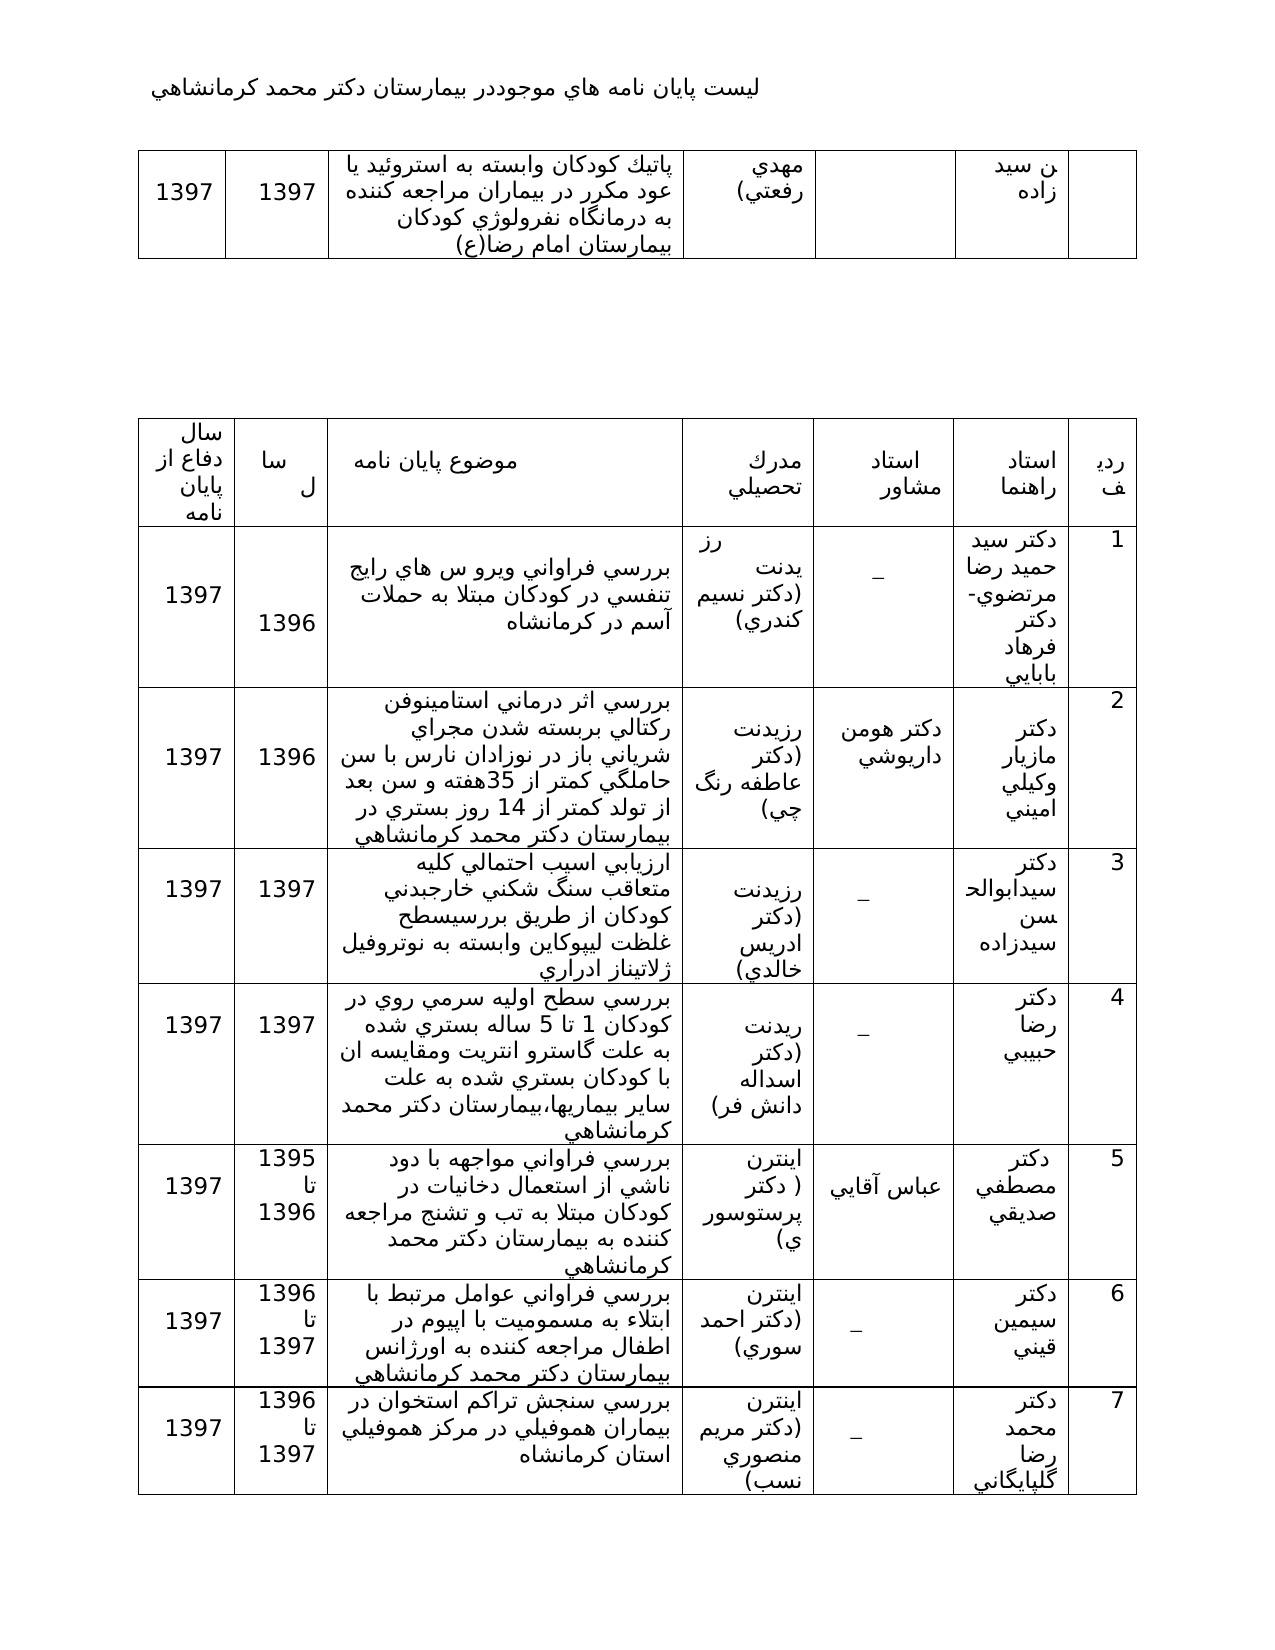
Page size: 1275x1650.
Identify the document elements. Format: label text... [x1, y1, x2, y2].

table_cell 1396 [235, 688, 327, 848]
table_cell بررسي فراواني ويرو س هاي رايج تنفسي در كودكان مبتلا به حملات آسم در كرمانشاه [328, 527, 682, 687]
table_cell بررسي سنجش تراكم استخوان در بيماران هموفيلي در مركز هموفيلي استان كرمانشاه [328, 1388, 682, 1494]
table_cell رزيدنت (دكتر عاطفه رنگ چي) [683, 688, 813, 848]
table_cell _ [814, 1280, 953, 1386]
table_header استاد راهنما [954, 419, 1068, 526]
table_cell دكتر رضا حبيبي [954, 984, 1068, 1144]
table_cell 1397 [139, 1280, 234, 1386]
table_cell دكتر سيمين قيني [954, 1280, 1068, 1386]
table_cell _ [814, 984, 953, 1144]
table_header سال دفاع از پايان نامه [139, 419, 234, 526]
table_cell بررسي فراواني عوامل مرتبط با ابتلاء به مسموميت با اپيوم در اطفال مراجعه كننده به اورژانس بيمارستان دكتر محمد كرمانشاهي [328, 1280, 682, 1386]
table_cell اينترن (دكتر احمد سوري) [683, 1280, 813, 1386]
table_cell 1396 تا 1397 [235, 1280, 327, 1386]
table_cell _ [814, 527, 953, 687]
table_cell اينترن (دكتر مريم منصوري نسب) [683, 1388, 813, 1494]
table_cell 1397 [139, 1145, 234, 1279]
table_cell 6 [1069, 1280, 1136, 1386]
table_cell 1397 [235, 984, 327, 1144]
table_cell 5 [1069, 1145, 1136, 1279]
table_header سال [235, 419, 327, 526]
table_cell 1 [1069, 527, 1136, 687]
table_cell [684, 151, 815, 258]
table_cell 1397 [139, 688, 234, 848]
table_cell 2 [1069, 688, 1136, 848]
table_cell 1397 [139, 151, 225, 258]
table_cell دكتر هومن داريوشي [814, 688, 953, 848]
table_cell عباس آقايي [814, 1145, 953, 1279]
table_cell دكتر سيد حميد رضا مرتضوي-دكتر فرهاد بابايي [954, 527, 1068, 687]
table_cell 1397 [235, 849, 327, 983]
table_header استاد مشاور [814, 419, 953, 526]
table_cell 1397 [139, 527, 234, 687]
table_cell _ [814, 849, 953, 983]
table_cell اينترن ( دكتر پرستوسوري) [683, 1145, 813, 1279]
table_cell دكتر سيدابوالحسن سيدزاده [954, 849, 1068, 983]
table_cell 1397 [139, 849, 234, 983]
table_cell _ [816, 151, 955, 258]
table_cell ريدنت (دكتر اسداله دانش فر) [683, 984, 813, 1144]
table_header رديف [1069, 419, 1136, 526]
table_cell ارزيابي اسيب احتمالي كليه متعاقب سنگ شكني خارجبدني كودكان از طريق بررسيسطح غلظت ليپوكاين وابسته به نوتروفيل ژلاتيناز ادراري [328, 849, 682, 983]
table_cell دكتر مصطفي صديقي [954, 1145, 1068, 1279]
table_cell 8 [1069, 151, 1136, 258]
table_cell رزيدنت (دكتر ادريس خالدي) [683, 849, 813, 983]
table_cell بررسي اثر درماني استامينوفن ركتالي بربسته شدن مجراي شرياني باز در نوزادان نارس با سن حاملگي كمتر از 35هفته و سن بعد از تولد كمتر از 14 روز بستري در بيمارستان دكتر محمد كرمانشاهي [328, 688, 682, 848]
table_cell بررسي فراواني مواجهه با دود ناشي از استعمال دخانيات در كودكان مبتلا به تب و تشنج مراجعه كننده به بيمارستان دكتر محمد كرمانشاهي [328, 1145, 682, 1279]
table_cell دكتر محمد رضا گلپايگاني [954, 1388, 1068, 1494]
table_cell 1397 [139, 1388, 234, 1494]
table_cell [329, 151, 683, 258]
table_cell 7 [1069, 1388, 1136, 1494]
table_cell _ [814, 1388, 953, 1494]
table_cell 1395 تا 1396 [235, 1145, 327, 1279]
table_header موضوع پايان نامه [328, 419, 682, 526]
table_cell دكتر مازيار وكيلي اميني [954, 688, 1068, 848]
table_cell رزيدنت (دكتر نسيم كندري) [683, 527, 813, 687]
table_cell 1396 [235, 527, 327, 687]
table_cell 1397 [139, 984, 234, 1144]
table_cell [956, 151, 1068, 258]
table_cell 1397 [226, 151, 328, 258]
table_cell 3 [1069, 849, 1136, 983]
table_cell 4 [1069, 984, 1136, 1144]
table_cell بررسي سطح اوليه سرمي روي در كودكان 1 تا 5 ساله بستري شده به علت گاسترو انتريت ومقايسه ان با كودكان بستري شده به علت ساير بيماريها،بيمارستان دكتر محمد كرمانشاهي [328, 984, 682, 1144]
table_cell 1396 تا 1397 [235, 1388, 327, 1494]
table_header مدرك تحصيلي [683, 419, 813, 526]
